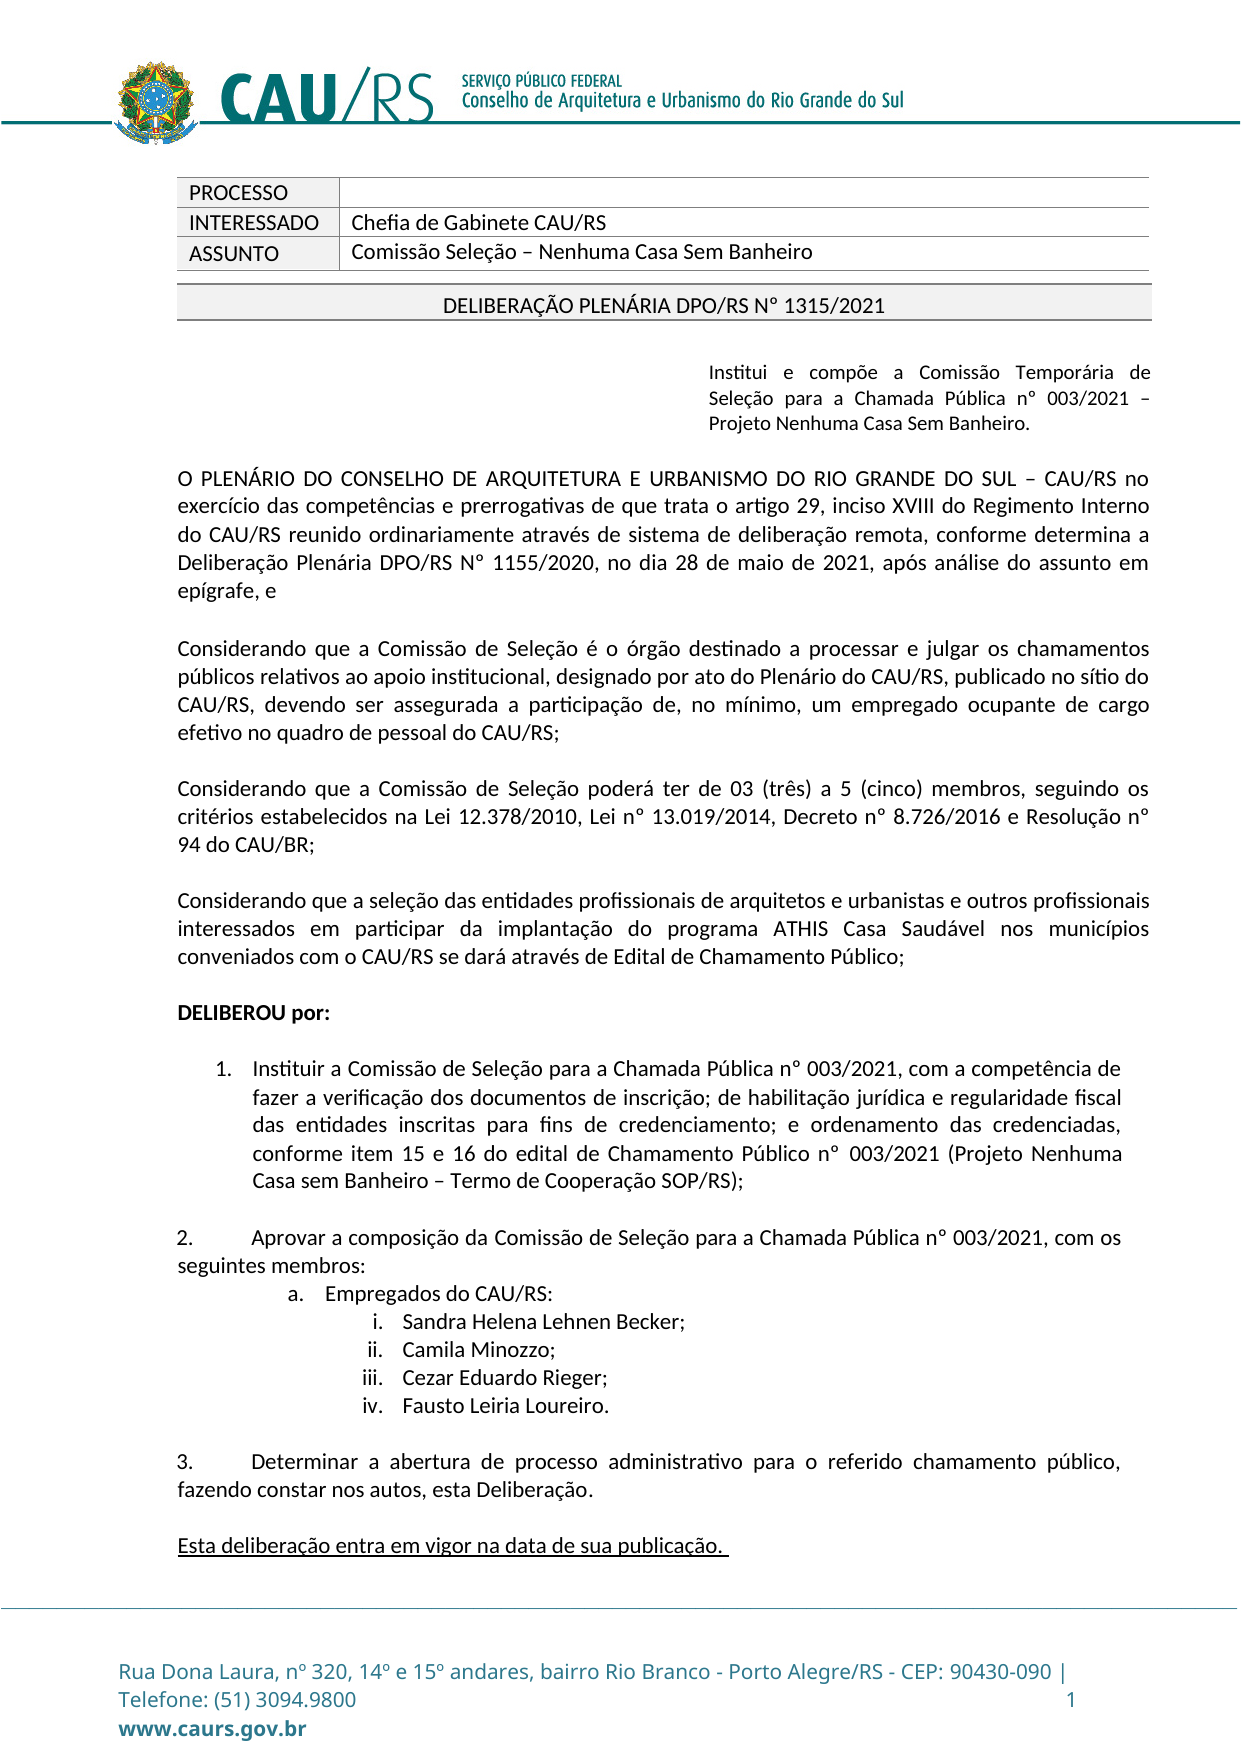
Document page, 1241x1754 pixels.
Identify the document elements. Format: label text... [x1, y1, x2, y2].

list Camila Minozzo; [383, 1335, 1152, 1363]
text DELIBEROU por: [177, 998, 1152, 1027]
table_header PROCESSO [177, 178, 339, 207]
table_cell Comissão Seleção – Nenhuma Casa Sem Banheiro [340, 237, 1149, 269]
list Aprovar a composição da Comissão de Seleção para a Chamada Pública nº 003/2021, com os seguintes membros: [176, 1223, 1123, 1279]
list Sandra Helena Lehnen Becker; [383, 1307, 1152, 1335]
table_cell INTERESSADO [177, 208, 339, 236]
text Institui e compõe a Comissão Temporária de Seleção para a Chamada Pública nº 003/2021 – Projeto Nenhuma Casa Sem Banheiro. [709, 359, 1152, 436]
picture [1, 0, 1241, 156]
table_cell ASSUNTO [177, 237, 339, 269]
list Esta deliberação entra em vigor na data de sua publicação. [177, 1531, 1152, 1559]
text O PLENÁRIO DO CONSELHO DE ARQUITETURA E URBANISMO DO RIO GRANDE DO SUL – CAU/RS no exercício das competências e prerrogativas de que trata o artigo 29, inciso XVIII do Regimento Interno do CAU/RS reunido ordinariamente através de sistema de deliberação remota, conforme determina a Deliberação Plenária DPO/RS Nº 1155/2020, no dia 28 de maio de 2021, após análise do assunto em epígrafe, e [177, 464, 1152, 604]
list Cezar Eduardo Rieger; [383, 1363, 1152, 1391]
text Considerando que a Comissão de Seleção poderá ter de 03 (três) a 5 (cinco) membros, seguindo os critérios estabelecidos na Lei 12.378/2010, Lei nº 13.019/2014, Decreto nº 8.726/2016 e Resolução nº 94 do CAU/BR; [177, 774, 1152, 858]
list Empregados do CAU/RS: [287, 1279, 1152, 1307]
list Instituir a Comissão de Seleção para a Chamada Pública nº 003/2021, com a competência de fazer a verificação dos documentos de inscrição; de habilitação jurídica e regularidade fiscal das entidades inscritas para fins de credenciamento; e ordenamento das credenciadas, conforme item 15 e 16 do edital de Chamamento Público nº 003/2021 (Projeto Nenhuma Casa sem Banheiro – Termo de Cooperação SOP/RS); [215, 1054, 1123, 1195]
list Fausto Leiria Loureiro. [383, 1391, 1152, 1419]
table_header [340, 178, 1149, 207]
table_cell Chefia de Gabinete CAU/RS [340, 208, 1149, 236]
text Considerando que a seleção das entidades profissionais de arquitetos e urbanistas e outros profissionais interessados em participar da implantação do programa ATHIS Casa Saudável nos municípios conveniados com o CAU/RS se dará através de Edital de Chamamento Público; [177, 886, 1152, 971]
list Determinar a abertura de processo administrativo para o referido chamamento público, fazendo constar nos autos, esta Deliberação. [176, 1447, 1123, 1503]
text DELIBERAÇÃO PLENÁRIA DPO/RS Nº 1315/2021 [177, 285, 1152, 319]
text Considerando que a Comissão de Seleção é o órgão destinado a processar e julgar os chamamentos públicos relativos ao apoio institucional, designado por ato do Plenário do CAU/RS, publicado no sítio do CAU/RS, devendo ser assegurada a participação de, no mínimo, um empregado ocupante de cargo efetivo no quadro de pessoal do CAU/RS; [177, 634, 1152, 746]
